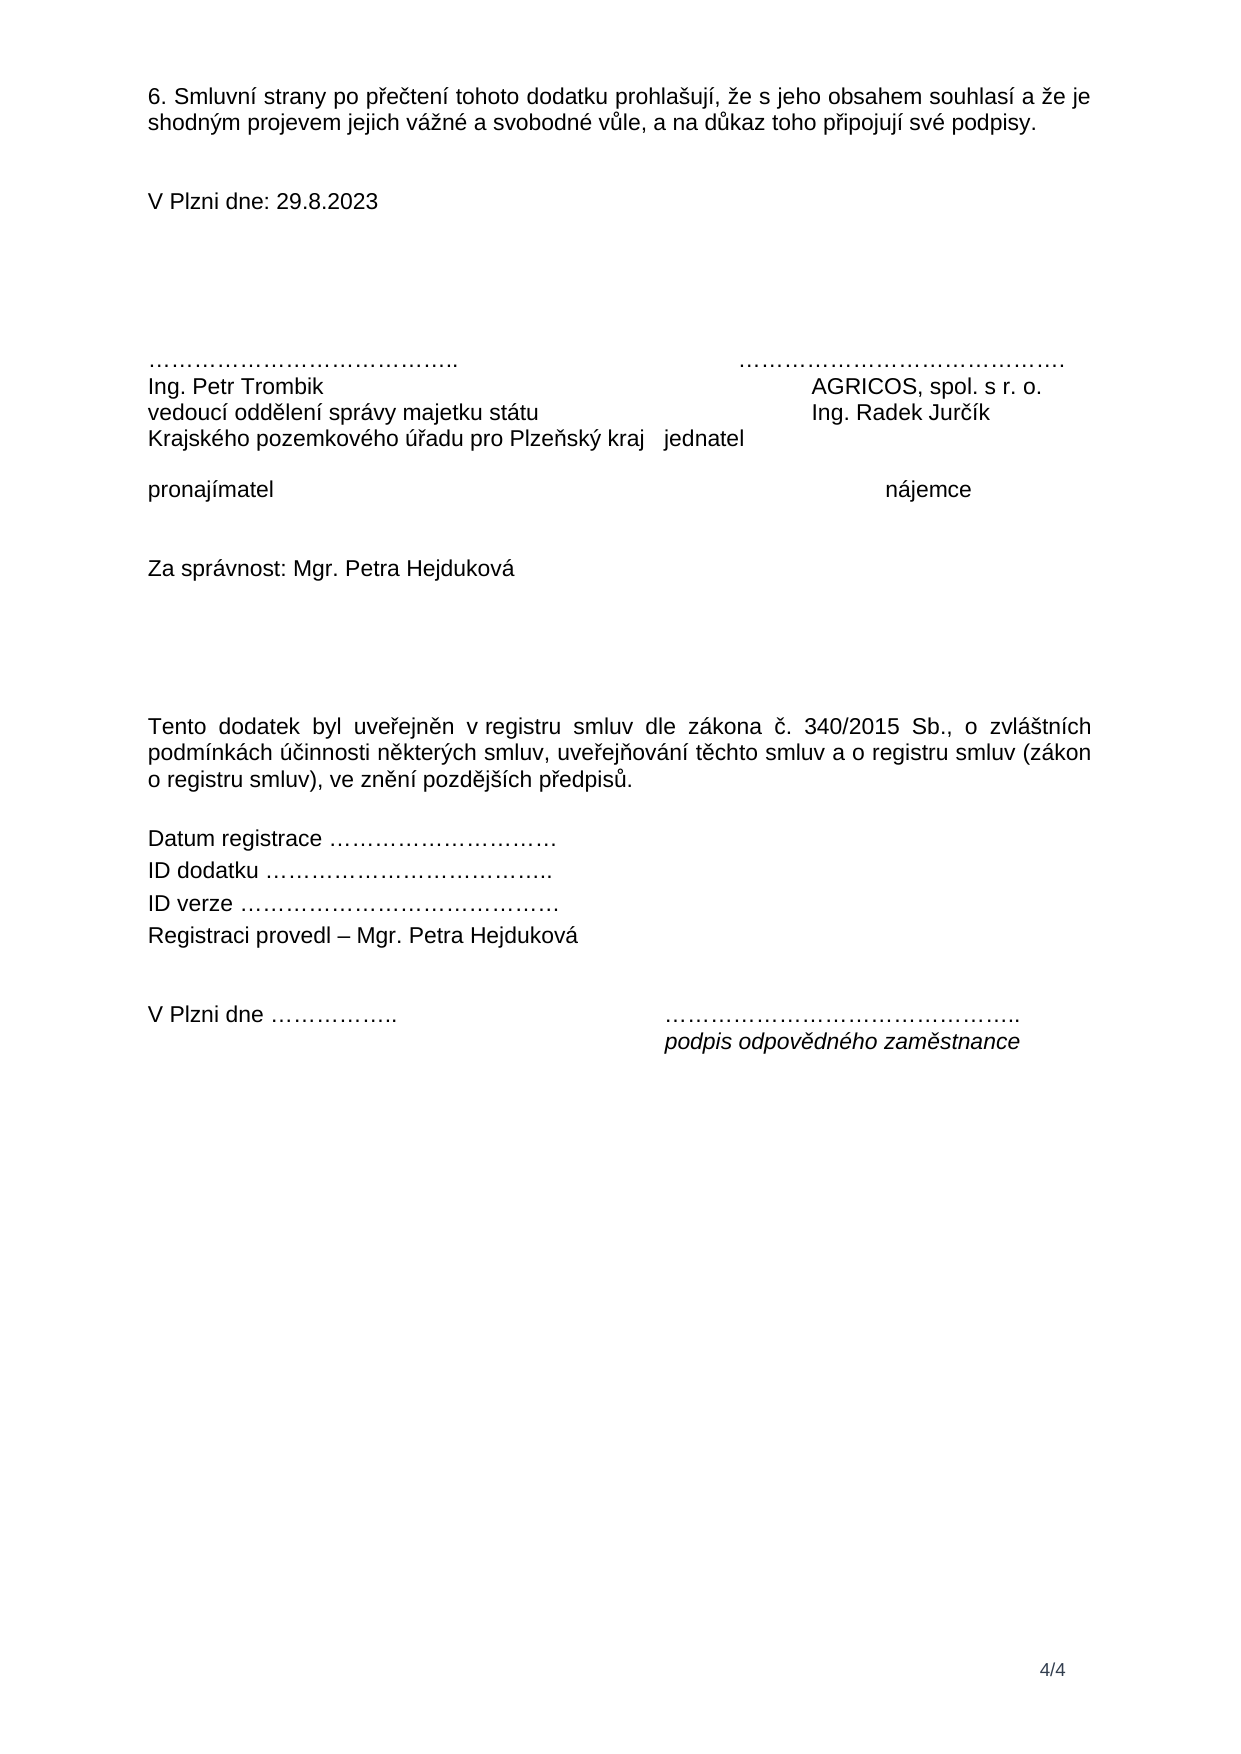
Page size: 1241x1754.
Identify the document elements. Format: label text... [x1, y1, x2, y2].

text podpis odpovědného zaměstnance [148, 1028, 1092, 1054]
text pronajímatel nájemce [148, 476, 1092, 502]
text ………………………………….. ……………………………………. [148, 346, 1092, 373]
text Za správnost: Mgr. Petra Hejduková [148, 555, 1092, 581]
text Datum registrace ………………………… [148, 824, 1092, 851]
text Ing. Petr Trombik AGRICOS, spol. s r. o. [148, 373, 1092, 399]
text ID dodatku ……………………………….. [148, 857, 1092, 883]
text Krajského pozemkového úřadu pro Plzeňský kraj jednatel [148, 425, 1092, 452]
text 6. Smluvní strany po přečtení tohoto dodatku prohlašují, že s jeho obsahem souhlasí a že je shodným projevem jejich vážné a svobodné vůle, a na důkaz toho připojují své podpisy. [148, 83, 1092, 135]
text Registraci provedl – Mgr. Petra Hejduková [148, 922, 1092, 949]
text V Plzni dne …………….. ……………………………………….. [148, 1001, 1092, 1028]
text V Plzni dne: 29.8.2023 [148, 188, 1092, 214]
text ID verze …………………………………… [148, 890, 1092, 916]
text vedoucí oddělení správy majetku státu Ing. Radek Jurčík [148, 399, 1092, 425]
text Tento dodatek byl uveřejněn v registru smluv dle zákona č. 340/2015 Sb., o zvláštních podmínkách účinnosti některých smluv, uveřejňování těchto smluv a o registru smluv (zákon o registru smluv), ve znění pozdějších předpisů. [148, 713, 1092, 792]
